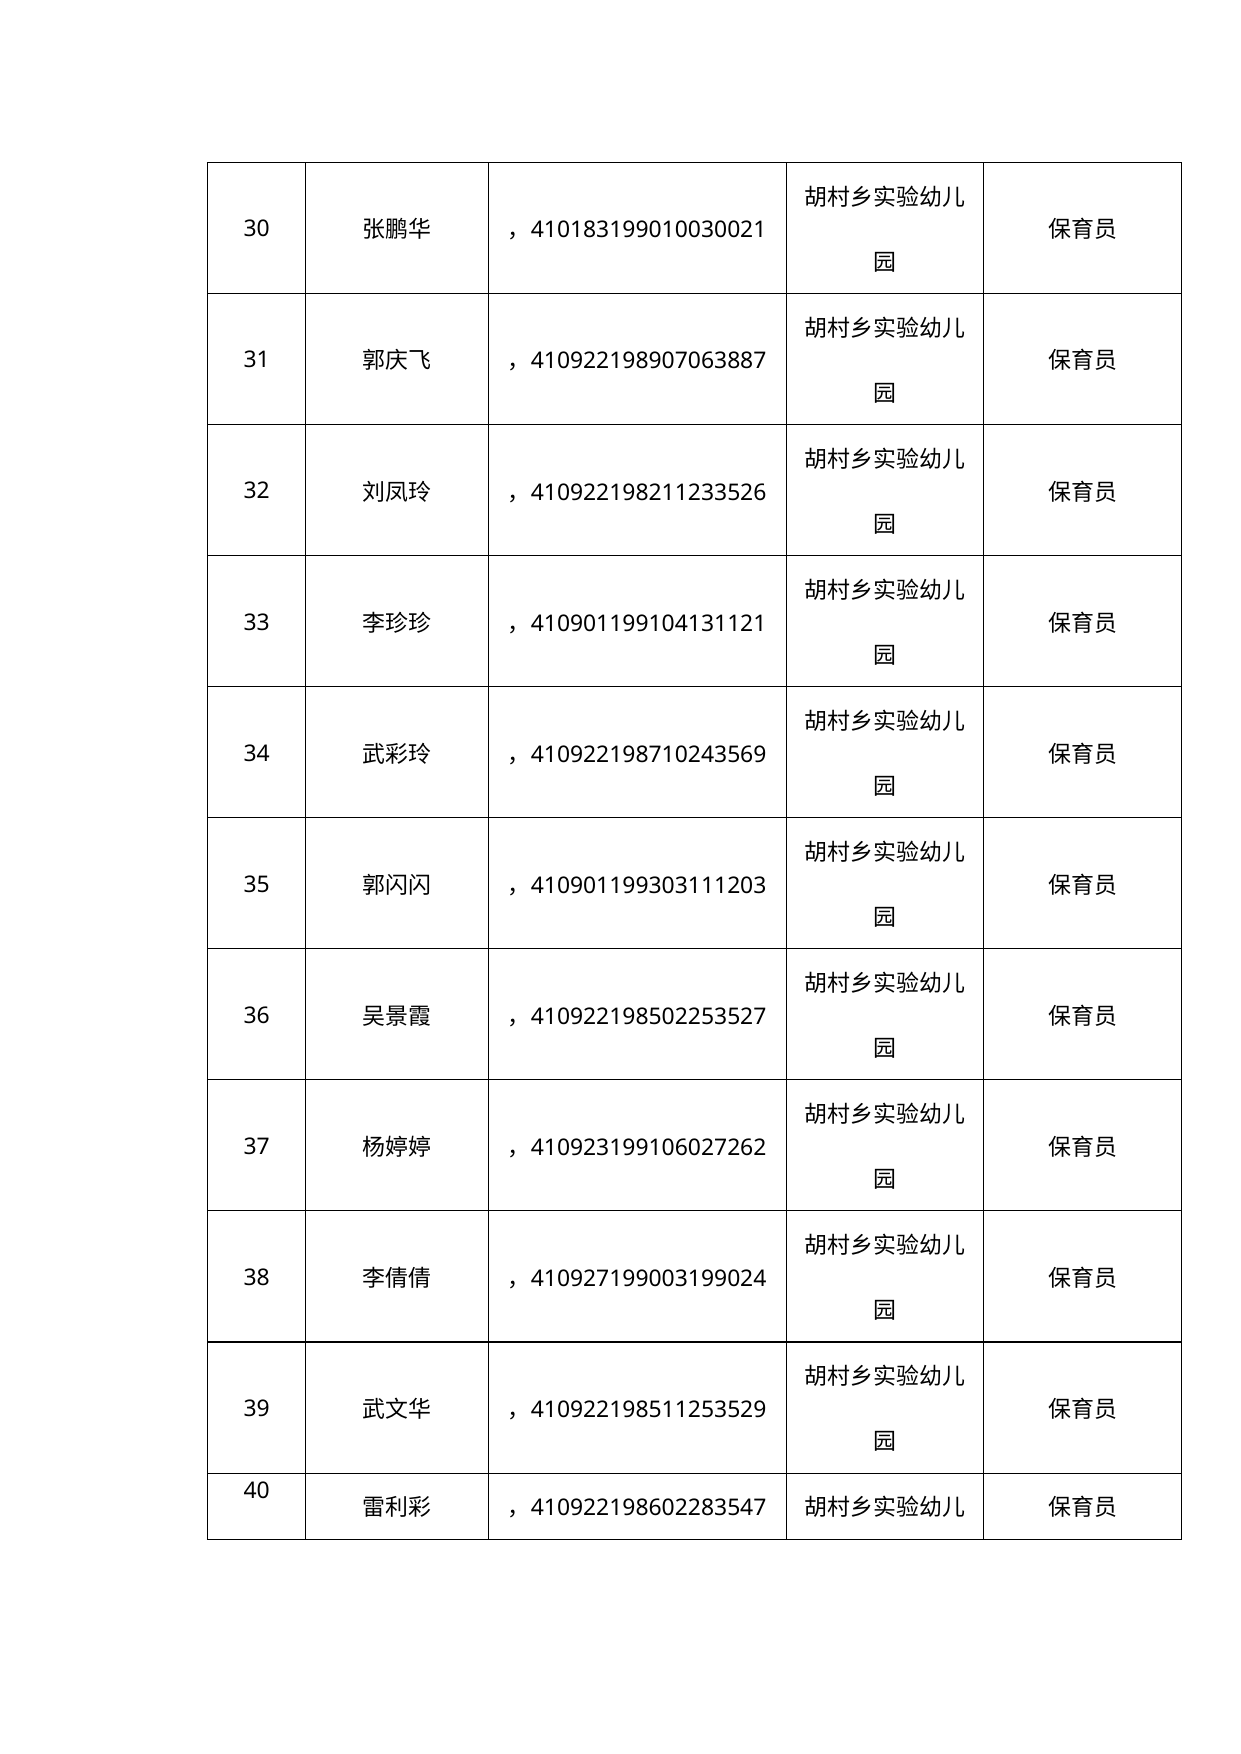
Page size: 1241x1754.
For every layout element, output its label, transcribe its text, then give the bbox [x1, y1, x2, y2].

table_cell 胡村乡实验幼儿园 [787, 425, 983, 555]
table_cell 胡村乡实验幼儿园 [787, 818, 983, 948]
table_cell 36 [208, 949, 305, 1079]
table_cell ，410922198211233526 [489, 425, 786, 555]
table_cell 胡村乡实验幼儿园 [787, 1211, 983, 1341]
table_cell 胡村乡实验幼儿园 [787, 1080, 983, 1210]
table_cell ，410901199303111203 [489, 818, 786, 948]
table_cell 33 [208, 556, 305, 686]
table_cell ，410901199104131121 [489, 556, 786, 686]
table_cell 张鹏华 [306, 163, 488, 293]
table_cell ，410923199106027262 [489, 1080, 786, 1210]
table_cell 保育员 [984, 1343, 1181, 1472]
table_cell 保育员 [984, 1080, 1181, 1210]
table_cell 郭闪闪 [306, 818, 488, 948]
table_cell 30 [208, 163, 305, 293]
table_cell ，410922198511253529 [489, 1343, 786, 1472]
table_cell 武文华 [306, 1343, 488, 1472]
table_cell 刘凤玲 [306, 425, 488, 555]
table_cell 胡村乡实验幼儿园 [787, 556, 983, 686]
table_cell 39 [208, 1343, 305, 1472]
table_cell 胡村乡实验幼儿园 [787, 687, 983, 817]
table_cell 李倩倩 [306, 1211, 488, 1341]
table_cell 雷利彩 [306, 1474, 488, 1538]
table_cell 保育员 [984, 1211, 1181, 1341]
table_cell 保育员 [984, 818, 1181, 948]
table_cell 32 [208, 425, 305, 555]
table_cell 保育员 [984, 687, 1181, 817]
table_cell 杨婷婷 [306, 1080, 488, 1210]
table_cell 吴景霞 [306, 949, 488, 1079]
table_cell 胡村乡实验幼儿园 [787, 294, 983, 424]
table_cell 胡村乡实验幼儿园 [787, 949, 983, 1079]
table_cell 保育员 [984, 294, 1181, 424]
table_cell 35 [208, 818, 305, 948]
table_cell 郭庆飞 [306, 294, 488, 424]
table_cell 保育员 [984, 949, 1181, 1079]
table_cell ，410922198502253527 [489, 949, 786, 1079]
table_cell 保育员 [984, 163, 1181, 293]
table_cell 胡村乡实验幼儿园 [787, 163, 983, 293]
table_cell ，410922198602283547 [489, 1474, 786, 1538]
table_cell 胡村乡实验幼儿园 [787, 1474, 983, 1538]
table_cell 38 [208, 1211, 305, 1341]
table_cell ，410183199010030021 [489, 163, 786, 293]
table_cell ，410927199003199024 [489, 1211, 786, 1341]
table_cell 保育员 [984, 556, 1181, 686]
table_cell 李珍珍 [306, 556, 488, 686]
table_cell 37 [208, 1080, 305, 1210]
table_cell ，410922198710243569 [489, 687, 786, 817]
table_cell 31 [208, 294, 305, 424]
table_cell 保育员 [984, 425, 1181, 555]
table_cell 胡村乡实验幼儿园 [787, 1343, 983, 1472]
table_cell 武彩玲 [306, 687, 488, 817]
table_cell 保育员 [984, 1474, 1181, 1538]
table_cell 40 [208, 1474, 305, 1538]
table_cell ，410922198907063887 [489, 294, 786, 424]
table_cell 34 [208, 687, 305, 817]
